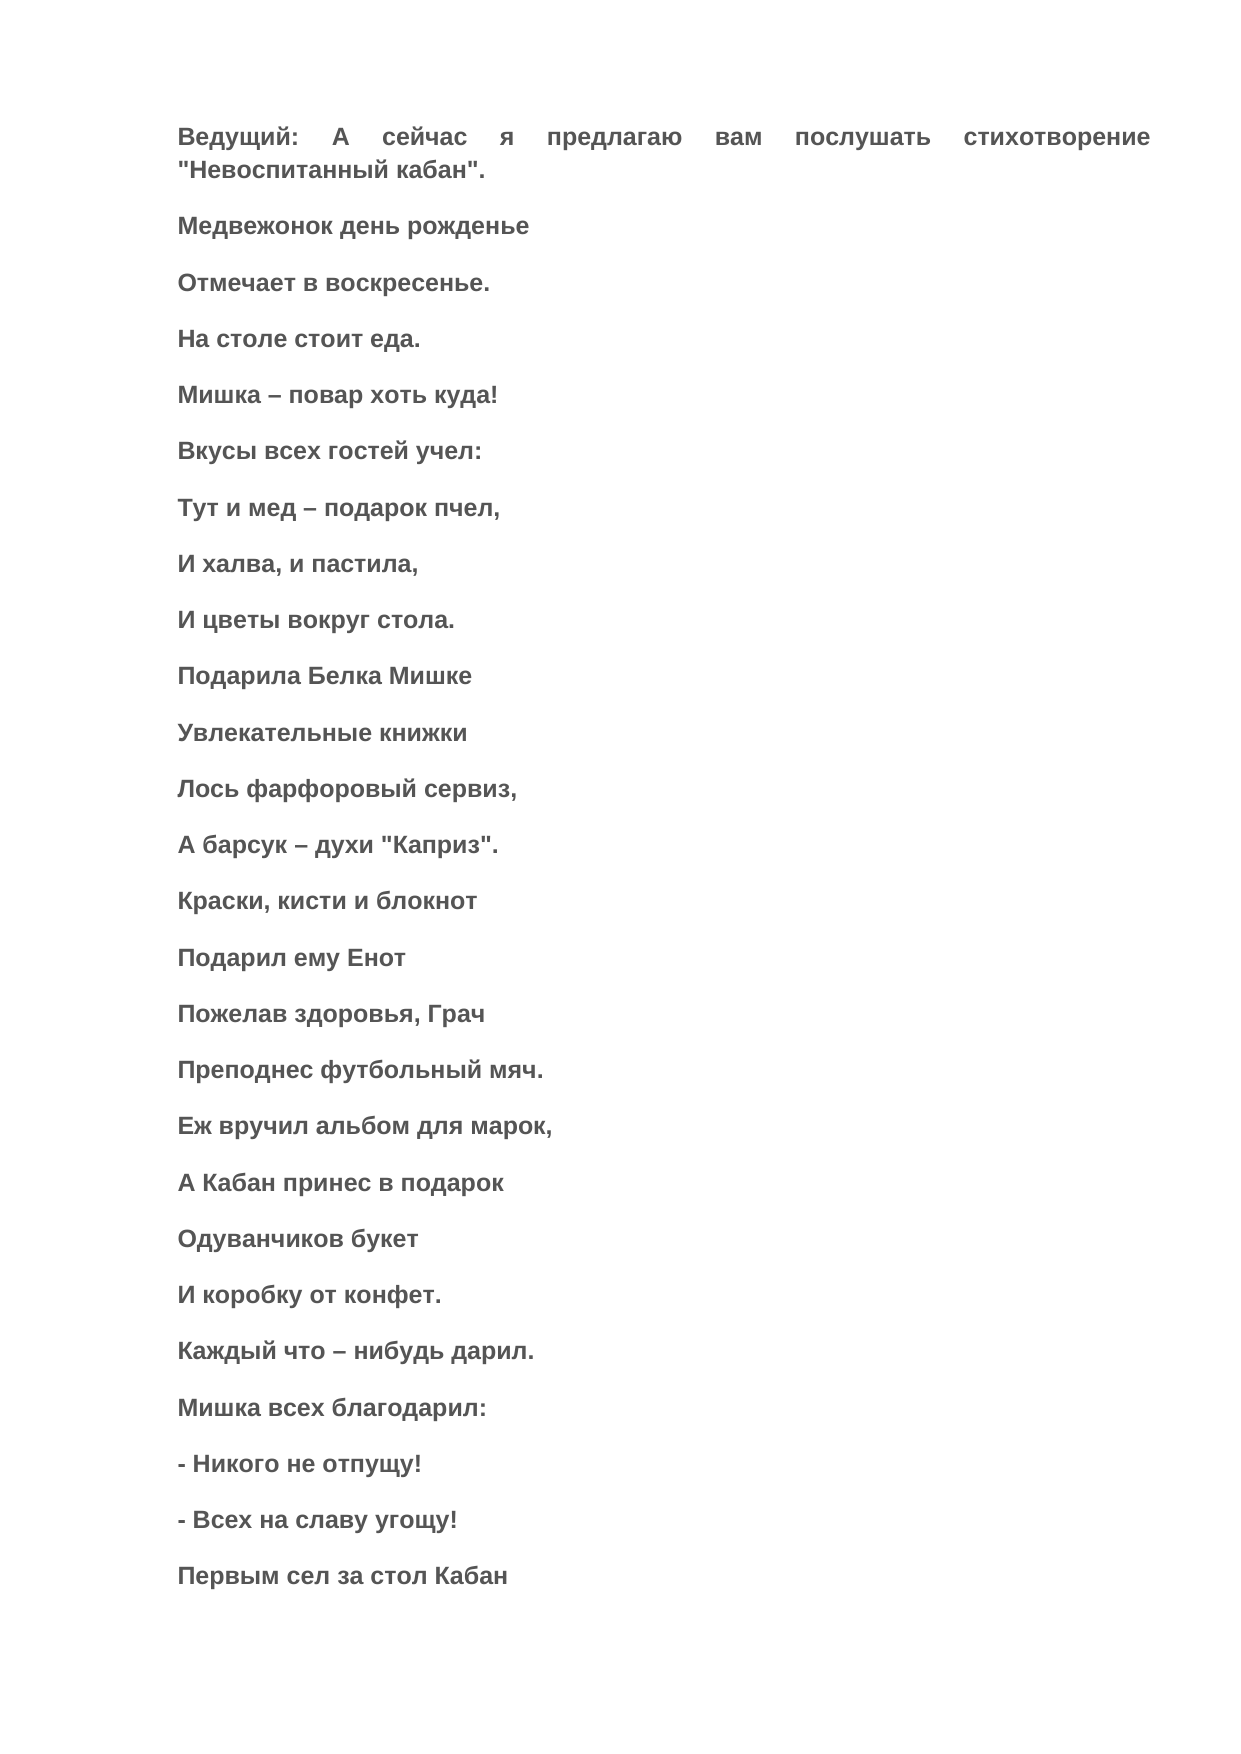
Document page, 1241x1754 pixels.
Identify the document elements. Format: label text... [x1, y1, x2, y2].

text Каждый что – нибудь дарил. [177, 1332, 1152, 1365]
text - Всех на славу угощу! [177, 1501, 1152, 1534]
text Одуванчиков букет [177, 1220, 1152, 1252]
text Мишка всех благодарил: [177, 1388, 1152, 1421]
text Мишка – повар хоть куда! [177, 376, 1152, 409]
text И халва, и пастила, [177, 545, 1152, 577]
text Пожелав здоровья, Грач [177, 995, 1152, 1027]
text Отмечает в воскресенье. [177, 263, 1152, 296]
text Первым сел за стол Кабан [177, 1557, 1152, 1590]
text И коробку от конфет. [177, 1276, 1152, 1309]
text Подарил ему Енот [177, 938, 1152, 971]
text Преподнес футбольный мяч. [177, 1051, 1152, 1084]
text Еж вручил альбом для марок, [177, 1107, 1152, 1140]
text И цветы вокруг стола. [177, 601, 1152, 634]
text Ведущий: А сейчас я предлагаю вам послушать стихотворение "Невоспитанный кабан". [177, 118, 1152, 184]
text - Никого не отпущу! [177, 1445, 1152, 1477]
text Медвежонок день рожденье [177, 207, 1152, 240]
text Тут и мед – подарок пчел, [177, 488, 1152, 521]
text На столе стоит еда. [177, 320, 1152, 352]
text Подарила Белка Мишке [177, 657, 1152, 690]
text Увлекательные книжки [177, 713, 1152, 746]
text Вкусы всех гостей учел: [177, 432, 1152, 465]
text А Кабан принес в подарок [177, 1163, 1152, 1196]
text А барсук – духи "Каприз". [177, 826, 1152, 859]
text Лось фарфоровый сервиз, [177, 770, 1152, 802]
text Краски, кисти и блокнот [177, 882, 1152, 915]
